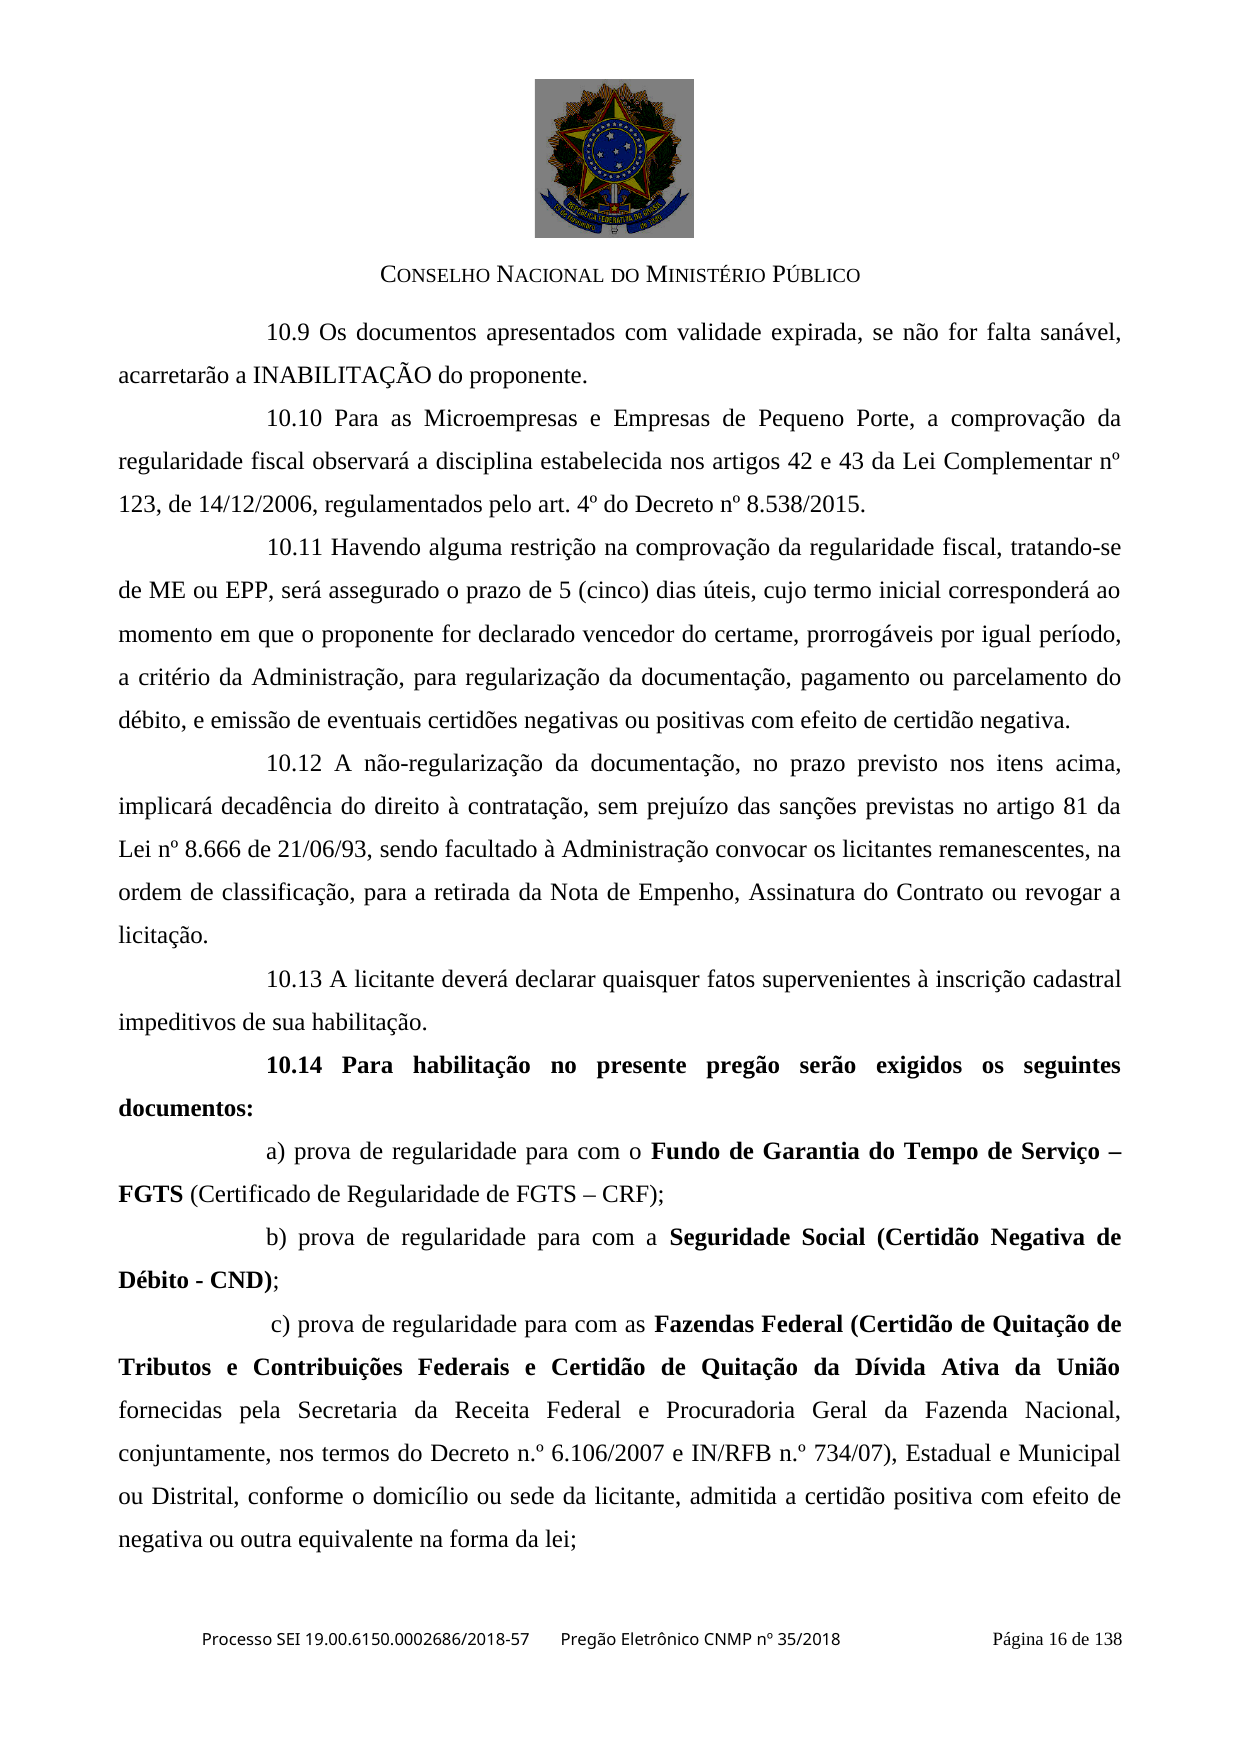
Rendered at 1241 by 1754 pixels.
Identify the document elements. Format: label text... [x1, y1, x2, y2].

text 10.12 A não-regularização da documentação, no prazo previsto nos itens acima, implicará decadência do direito à contratação, sem prejuízo das sanções previstas no artigo 81 da Lei nº 8.666 de 21/06/93, sendo facultado à Administração convocar os licitantes remanescentes, na ordem de classificação, para a retirada da Nota de Empenho, Assinatura do Contrato ou revogar a licitação. [118, 748, 1122, 949]
text c) prova de regularidade para com as Fazendas Federal (Certidão de Quitação de Tributos e Contribuições Federais e Certidão de Quitação da Dívida Ativa da União fornecidas pela Secretaria da Receita Federal e Procuradoria Geral da Fazenda Nacional, conjuntamente, nos termos do Decreto n.º 6.106/2007 e IN/RFB n.º 734/07), Estadual e Municipal ou Distrital, conforme o domicílio ou sede da licitante, admitida a certidão positiva com efeito de negativa ou outra equivalente na forma da lei; [118, 1309, 1122, 1553]
text b) prova de regularidade para com a Seguridade Social (Certidão Negativa de Débito - CND); [118, 1222, 1122, 1294]
text a) prova de regularidade para com o Fundo de Garantia do Tempo de Serviço – FGTS (Certificado de Regularidade de FGTS – CRF); [118, 1136, 1122, 1208]
text 10.9 Os documentos apresentados com validade expirada, se não for falta sanável, acarretarão a INABILITAÇÃO do proponente. [118, 317, 1122, 389]
text 10.10 Para as Microempresas e Empresas de Pequeno Porte, a comprovação da regularidade fiscal observará a disciplina estabelecida nos artigos 42 e 43 da Lei Complementar nº 123, de 14/12/2006, regulamentados pelo art. 4º do Decreto nº 8.538/2015. [118, 403, 1122, 518]
text 10.13 A licitante deverá declarar quaisquer fatos supervenientes à inscrição cadastral impeditivos de sua habilitação. [118, 964, 1122, 1036]
text 10.14 Para habilitação no presente pregão serão exigidos os seguintes documentos: [118, 1050, 1122, 1122]
text 10.11 Havendo alguma restrição na comprovação da regularidade fiscal, tratando-se de ME ou EPP, será assegurado o prazo de 5 (cinco) dias úteis, cujo termo inicial corresponderá ao momento em que o proponente for declarado vencedor do certame, prorrogáveis por igual período, a critério da Administração, para regularização da documentação, pagamento ou parcelamento do débito, e emissão de eventuais certidões negativas ou positivas com efeito de certidão negativa. [118, 532, 1122, 734]
